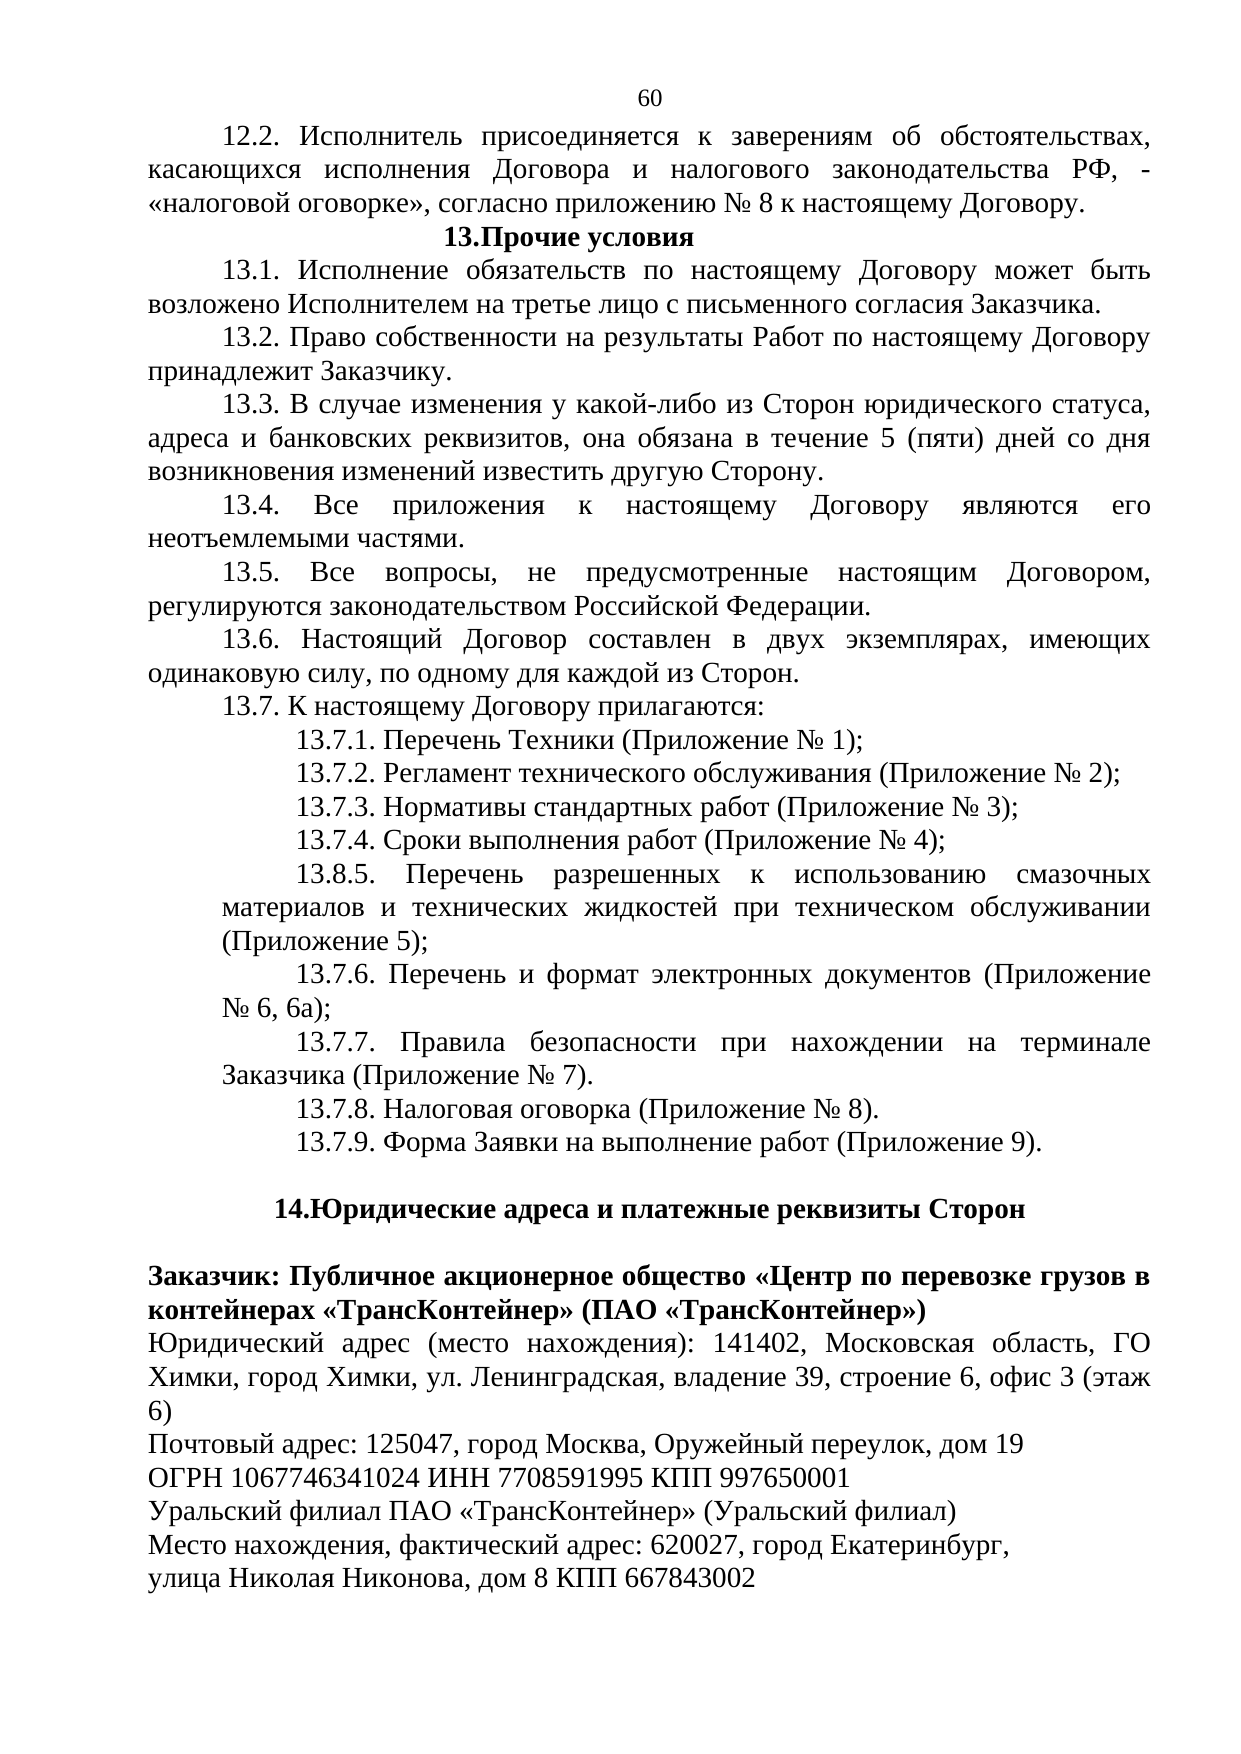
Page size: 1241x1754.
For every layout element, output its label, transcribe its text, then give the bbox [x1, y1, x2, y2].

text Почтовый адрес: 125047, город Москва, Оружейный переулок, дом 19 [148, 1426, 1152, 1460]
text 13.7. К настоящему Договору прилагаются: [148, 688, 1152, 722]
text Юридический адрес (место нахождения): 141402, Московская область, ГО Химки, город Химки, ул. Ленинградская, владение 39, строение 6, офис 3 (этаж 6) [148, 1326, 1152, 1426]
text 13.7.6. Перечень и формат электронных документов (Приложение № 6, 6а); [222, 957, 1152, 1024]
text улица Николая Никонова, дом 8 КПП 667843002 [148, 1560, 1152, 1594]
text 13.7.7. Правила безопасности при нахождении на терминале Заказчика (Приложение № 7). [222, 1024, 1152, 1091]
text Заказчик: Публичное акционерное общество «Центр по перевозке грузов в контейнерах «ТрансКонтейнер» (ПАО «ТрансКонтейнер») [148, 1258, 1152, 1326]
text 13.2. Право собственности на результаты Работ по настоящему Договору принадлежит Заказчику. [148, 319, 1152, 386]
text Уральский филиал ПАО «ТрансКонтейнер» (Уральский филиал) [148, 1493, 1152, 1527]
text 13.7.1. Перечень Техники (Приложение № 1); [222, 722, 1152, 755]
text 13.7.4. Сроки выполнения работ (Приложение № 4); [222, 822, 1152, 856]
text ОГРН 1067746341024 ИНН 7708591995 КПП 997650001 [148, 1460, 1152, 1493]
text 13.8.5. Перечень разрешенных к использованию смазочных материалов и технических жидкостей при техническом обслуживании (Приложение 5); [222, 856, 1152, 957]
text 13.7.3. Нормативы стандартных работ (Приложение № 3); [222, 789, 1152, 822]
text 12.2. Исполнитель присоединяется к заверениям об обстоятельствах, касающихся исполнения Договора и налогового законодательства РФ, - «налоговой оговорке», согласно приложению № 8 к настоящему Договору. [148, 118, 1152, 219]
text 13.7.8. Налоговая оговорка (Приложение № 8). [222, 1091, 1152, 1124]
text 13.6. Настоящий Договор составлен в двух экземплярах, имеющих одинаковую силу, по одному для каждой из Сторон. [148, 621, 1152, 688]
text 14.Юридические адреса и платежные реквизиты Сторон [148, 1191, 1152, 1225]
text 13.7.9. Форма Заявки на выполнение работ (Приложение 9). [222, 1124, 1152, 1158]
text 13.4. Все приложения к настоящему Договору являются его неотъемлемыми частями. [148, 487, 1152, 554]
text Место нахождения, фактический адрес: 620027, город Екатеринбург, [148, 1527, 1152, 1560]
text 13.7.2. Регламент технического обслуживания (Приложение № 2); [222, 755, 1152, 789]
list Прочие условия [443, 219, 1152, 252]
text 13.3. В случае изменения у какой-либо из Сторон юридического статуса, адреса и банковских реквизитов, она обязана в течение 5 (пяти) дней со дня возникновения изменений известить другую Сторону. [148, 386, 1152, 487]
text 13.1. Исполнение обязательств по настоящему Договору может быть возложено Исполнителем на третье лицо с письменного согласия Заказчика. [148, 252, 1152, 319]
text 13.5. Все вопросы, не предусмотренные настоящим Договором, регулируются законодательством Российской Федерации. [148, 554, 1152, 621]
